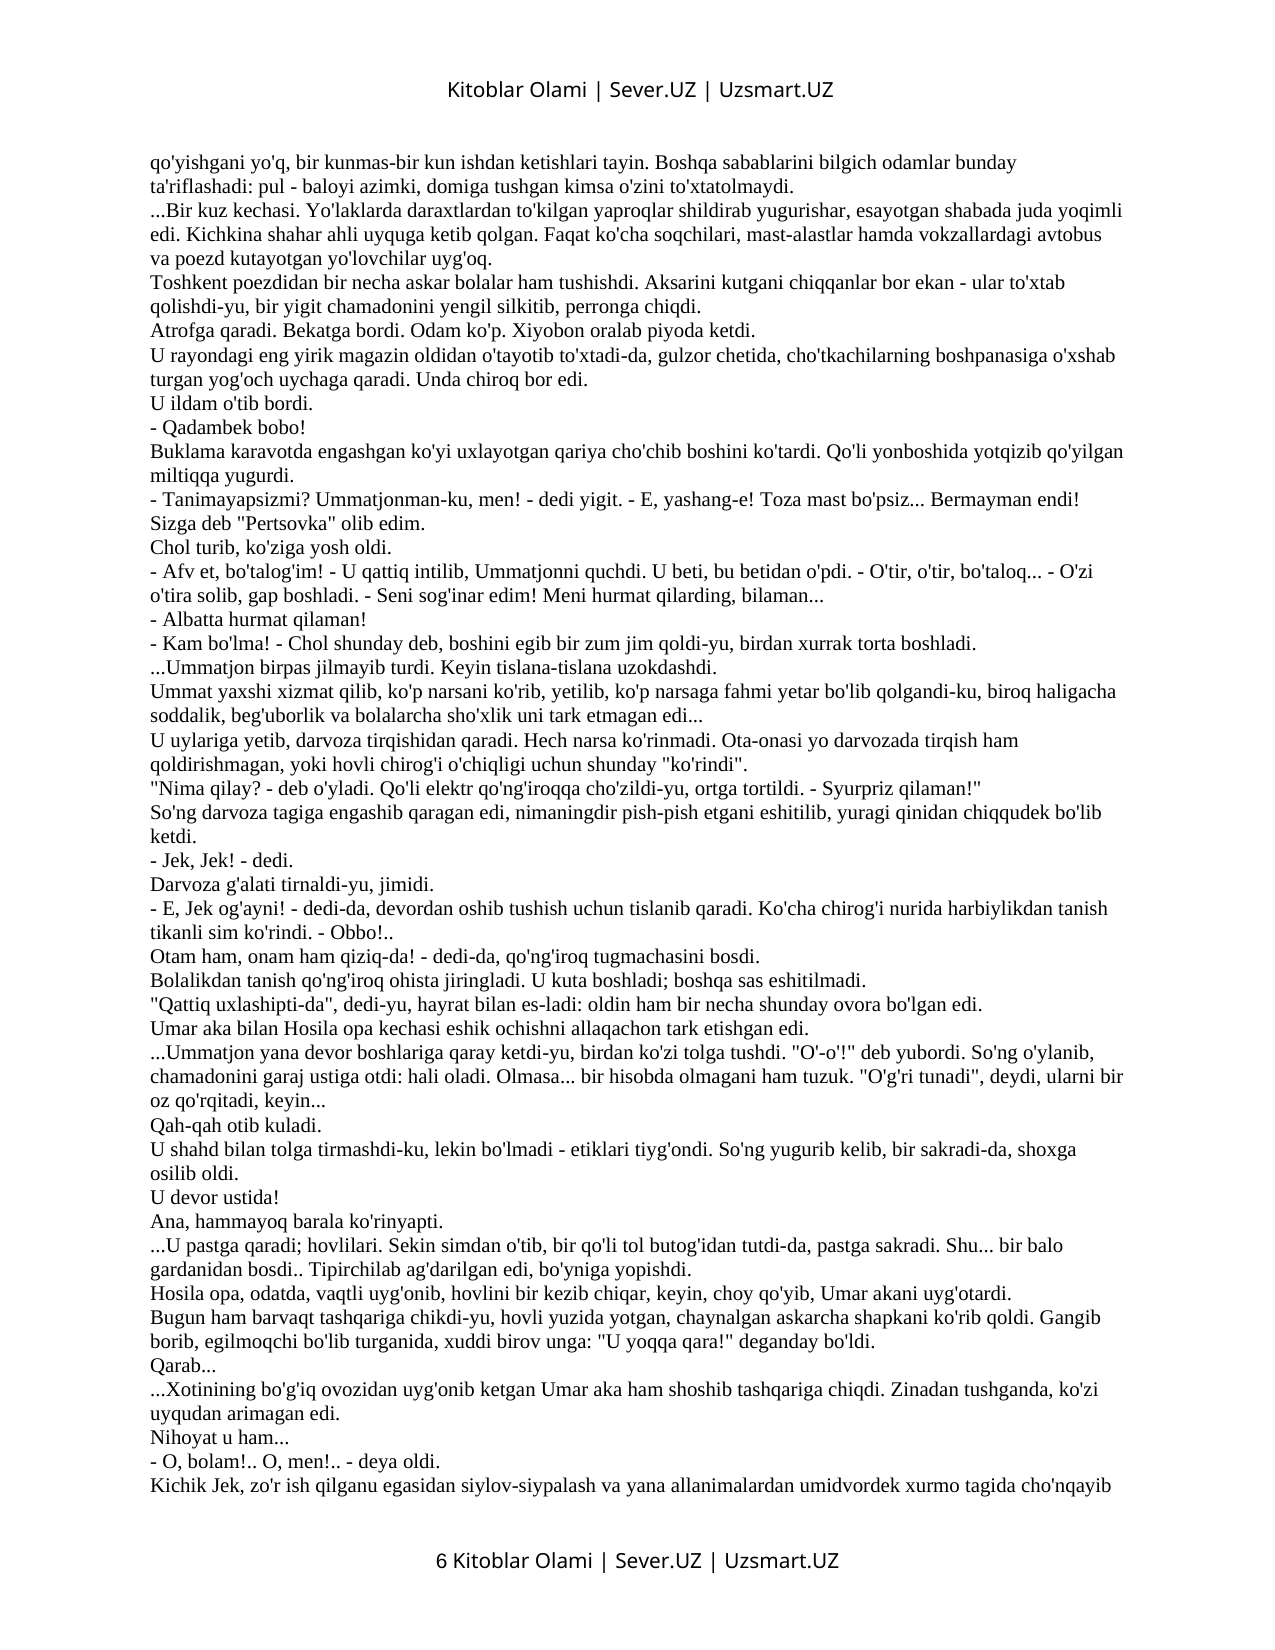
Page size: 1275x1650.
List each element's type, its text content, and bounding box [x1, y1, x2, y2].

text Bugun ham barvaqt tashqariga chikdi-yu, hovli yuzida yotgan, chaynalgan askarcha shapkani ko'rib qoldi. Gangib borib, egilmoqchi bo'lib turganida, xuddi birov unga: "U yoqqa qara!" deganday bo'ldi. [150, 1305, 1125, 1353]
text Chol turib, ko'ziga yosh oldi. [150, 535, 1125, 559]
text U devor ustida! [150, 1185, 1125, 1209]
text "Nima qilay? - deb o'yladi. Qo'li elektr qo'ng'iroqqa cho'zildi-yu, ortga tortildi. - Syurpriz qilaman!" [150, 776, 1125, 800]
text - Tanimayapsizmi? Ummatjonman-ku, men! - dedi yigit. - E, yashang-e! Toza mast bo'psiz... Bermayman endi! Sizga deb "Pertsovka" olib edim. [150, 487, 1125, 535]
text - E, Jek og'ayni! - dedi-da, devordan oshib tushish uchun tislanib qaradi. Ko'cha chirog'i nurida harbiylikdan tanish tikanli sim ko'rindi. - Obbo!.. [150, 896, 1125, 944]
text Otam ham, onam ham qiziq-da! - dedi-da, qo'ng'iroq tugmachasini bosdi. [150, 944, 1125, 968]
text - Afv et, bo'talog'im! - U qattiq intilib, Ummatjonni quchdi. U beti, bu betidan o'pdi. - O'tir, o'tir, bo'taloq... - O'zi o'tira solib, gap boshladi. - Seni sog'inar edim! Meni hurmat qilarding, bilaman... [150, 559, 1125, 607]
text Atrofga qaradi. Bekatga bordi. Odam ko'p. Xiyobon oralab piyoda ketdi. [150, 318, 1125, 342]
text Bolalikdan tanish qo'ng'iroq ohista jiringladi. U kuta boshladi; boshqa sas eshitilmadi. [150, 968, 1125, 992]
text Qah-qah otib kuladi. [150, 1112, 1125, 1137]
text U uylariga yetib, darvoza tirqishidan qaradi. Hech narsa ko'rinmadi. Ota-onasi yo darvozada tirqish ham qoldirishmagan, yoki hovli chirog'i o'chiqligi uchun shunday "ko'rindi". [150, 727, 1125, 776]
text U ildam o'tib bordi. [150, 391, 1125, 415]
text - O, bolam!.. O, men!.. - deya oldi. [150, 1449, 1125, 1473]
text ...Bir kuz kechasi. Yo'laklarda daraxtlardan to'kilgan yaproqlar shildirab yugurishar, esayotgan shabada juda yoqimli edi. Kichkina shahar ahli uyquga ketib qolgan. Faqat ko'cha soqchilari, mast-alastlar hamda vokzallardagi avtobus va poezd kutayotgan yo'lovchilar uyg'oq. [150, 198, 1125, 270]
text Darvoza g'alati tirnaldi-yu, jimidi. [150, 872, 1125, 896]
text Buklama karavotda engashgan ko'yi uxlayotgan qariya cho'chib boshini ko'tardi. Qo'li yonboshida yotqizib qo'yilgan miltiqqa yugurdi. [150, 439, 1125, 487]
text "Qattiq uxlashipti-da", dedi-yu, hayrat bilan es-ladi: oldin ham bir necha shunday ovora bo'lgan edi. [150, 992, 1125, 1016]
text Nihoyat u ham... [150, 1425, 1125, 1449]
text - Albatta hurmat qilaman! [150, 607, 1125, 631]
text ...Ummatjon yana devor boshlariga qaray ketdi-yu, birdan ko'zi tolga tushdi. "O'-o'!" deb yubordi. So'ng o'ylanib, chamadonini garaj ustiga otdi: hali oladi. Olmasa... bir hisobda olmagani ham tuzuk. "O'g'ri tunadi", deydi, ularni bir oz qo'rqitadi, keyin... [150, 1040, 1125, 1112]
text - Qadambek bobo! [150, 415, 1125, 439]
text Ana, hammayoq barala ko'rinyapti. [150, 1209, 1125, 1233]
text Umar aka bilan Hosila opa kechasi eshik ochishni allaqachon tark etishgan edi. [150, 1016, 1125, 1040]
text Ummat yaxshi xizmat qilib, ko'p narsani ko'rib, yetilib, ko'p narsaga fahmi yetar bo'lib qolgandi-ku, biroq haligacha soddalik, beg'uborlik va bolalarcha sho'xlik uni tark etmagan edi... [150, 679, 1125, 727]
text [150, 150, 1125, 198]
text Qarab... [150, 1353, 1125, 1377]
text ...U pastga qaradi; hovlilari. Sekin simdan o'tib, bir qo'li tol butog'idan tutdi-da, pastga sakradi. Shu... bir balo gardanidan bosdi.. Tipirchilab ag'darilgan edi, bo'yniga yopishdi. [150, 1233, 1125, 1281]
text Hosila opa, odatda, vaqtli uyg'onib, hovlini bir kezib chiqar, keyin, choy qo'yib, Umar akani uyg'otardi. [150, 1281, 1125, 1305]
text Toshkent poezdidan bir necha askar bolalar ham tushishdi. Aksarini kutgani chiqqanlar bor ekan - ular to'xtab qolishdi-yu, bir yigit chamadonini yengil silkitib, perronga chiqdi. [150, 270, 1125, 318]
text U shahd bilan tolga tirmashdi-ku, lekin bo'lmadi - etiklari tiyg'ondi. So'ng yugurib kelib, bir sakradi-da, shoxga osilib oldi. [150, 1137, 1125, 1185]
text - Kam bo'lma! - Chol shunday deb, boshini egib bir zum jim qoldi-yu, birdan xurrak torta boshladi. [150, 631, 1125, 655]
text ...Xotinining bo'g'iq ovozidan uyg'onib ketgan Umar aka ham shoshib tashqariga chiqdi. Zinadan tushganda, ko'zi uyqudan arimagan edi. [150, 1377, 1125, 1425]
text - Jek, Jek! - dedi. [150, 848, 1125, 872]
text U rayondagi eng yirik magazin oldidan o'tayotib to'xtadi-da, gulzor chetida, cho'tkachilarning boshpanasiga o'xshab turgan yog'och uychaga qaradi. Unda chiroq bor edi. [150, 342, 1125, 391]
text ...Ummatjon birpas jilmayib turdi. Keyin tislana-tislana uzokdashdi. [150, 655, 1125, 679]
text So'ng darvoza tagiga engashib qaragan edi, nimaningdir pish-pish etgani eshitilib, yuragi qinidan chiqqudek bo'lib ketdi. [150, 800, 1125, 848]
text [150, 1473, 1125, 1497]
